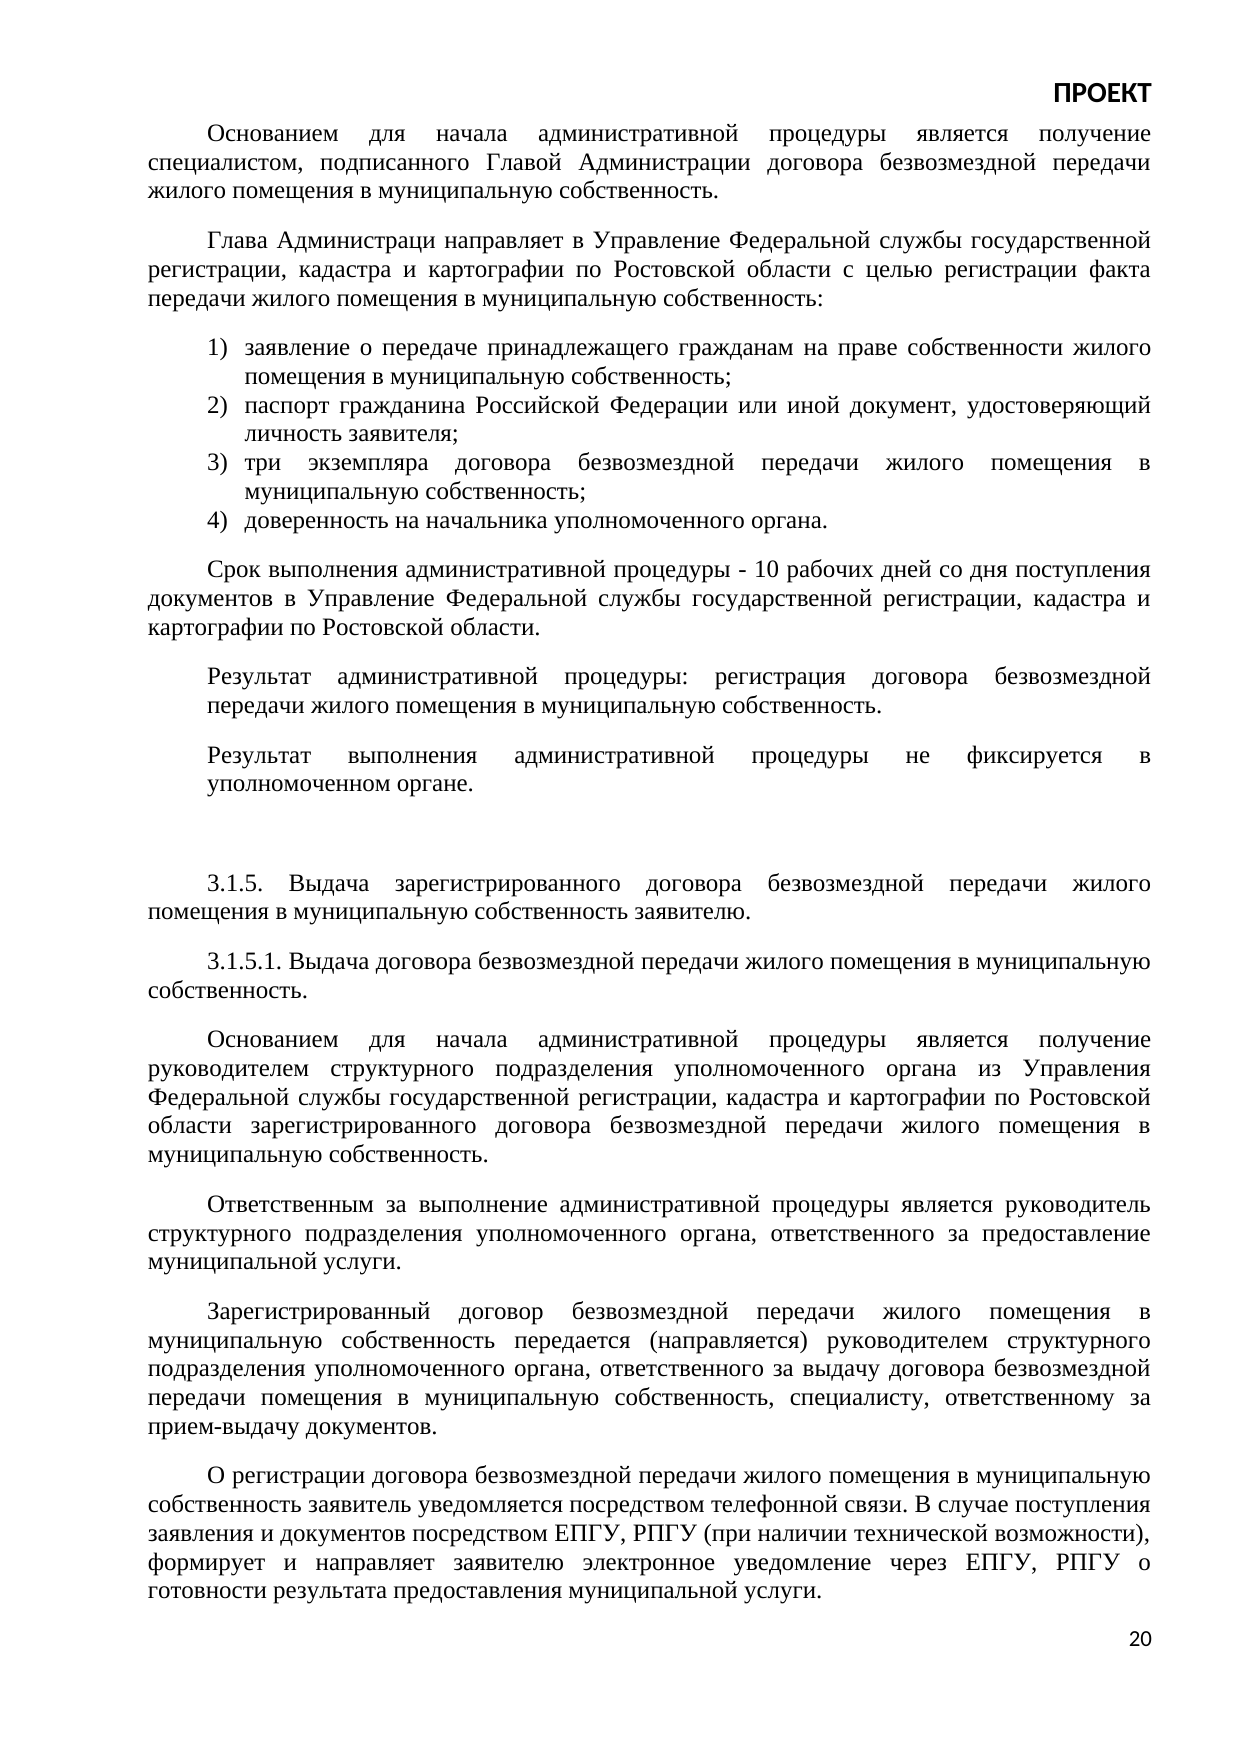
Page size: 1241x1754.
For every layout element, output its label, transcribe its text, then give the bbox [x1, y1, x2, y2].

list заявление о передаче принадлежащего гражданам на праве собственности жилого помещения в муниципальную собственность; [207, 332, 1152, 390]
text Основанием для начала административной процедуры является получение руководителем структурного подразделения уполномоченного органа из Управления Федеральной службы государственной регистрации, кадастра и картографии по Ростовской области зарегистрированного договора безвозмездной передачи жилого помещения в муниципальную собственность. [148, 1024, 1152, 1168]
text 3.1.5.1. Выдача договора безвозмездной передачи жилого помещения в муниципальную собственность. [148, 946, 1152, 1003]
list паспорт гражданина Российской Федерации или иной документ, удостоверяющий личность заявителя; [207, 390, 1152, 447]
text Основанием для начала административной процедуры является получение специалистом, подписанного Главой Администрации договора безвозмездной передачи жилого помещения в муниципальную собственность. [148, 118, 1152, 204]
text Зарегистрированный договор безвозмездной передачи жилого помещения в муниципальную собственность передается (направляется) руководителем структурного подразделения уполномоченного органа, ответственного за выдачу договора безвозмездной передачи помещения в муниципальную собственность, специалисту, ответственному за прием-выдачу документов. [148, 1296, 1152, 1440]
text Глава Администраци направляет в Управление Федеральной службы государственной регистрации, кадастра и картографии по Ростовской области с целью регистрации факта передачи жилого помещения в муниципальную собственность: [148, 225, 1152, 311]
list доверенность на начальника уполномоченного органа. [207, 505, 1152, 533]
text Результат выполнения административной процедуры не фиксируется в уполномоченном органе. [207, 740, 1152, 797]
list три экземпляра договора безвозмездной передачи жилого помещения в муниципальную собственность; [207, 447, 1152, 505]
text Результат административной процедуры: регистрация договора безвозмездной передачи жилого помещения в муниципальную собственность. [207, 661, 1152, 719]
text О регистрации договора безвозмездной передачи жилого помещения в муниципальную собственность заявитель уведомляется посредством телефонной связи. В случае поступления заявления и документов посредством ЕПГУ, РПГУ (при наличии технической возможности), формирует и направляет заявителю электронное уведомление через ЕПГУ, РПГУ о готовности результата предоставления муниципальной услуги. [148, 1461, 1152, 1604]
text Ответственным за выполнение административной процедуры является руководитель структурного подразделения уполномоченного органа, ответственного за предоставление муниципальной услуги. [148, 1189, 1152, 1275]
text 3.1.5. Выдача зарегистрированного договора безвозмездной передачи жилого помещения в муниципальную собственность заявителю. [148, 868, 1152, 925]
text Срок выполнения административной процедуры - 10 рабочих дней со дня поступления документов в Управление Федеральной службы государственной регистрации, кадастра и картографии по Ростовской области. [148, 554, 1152, 641]
